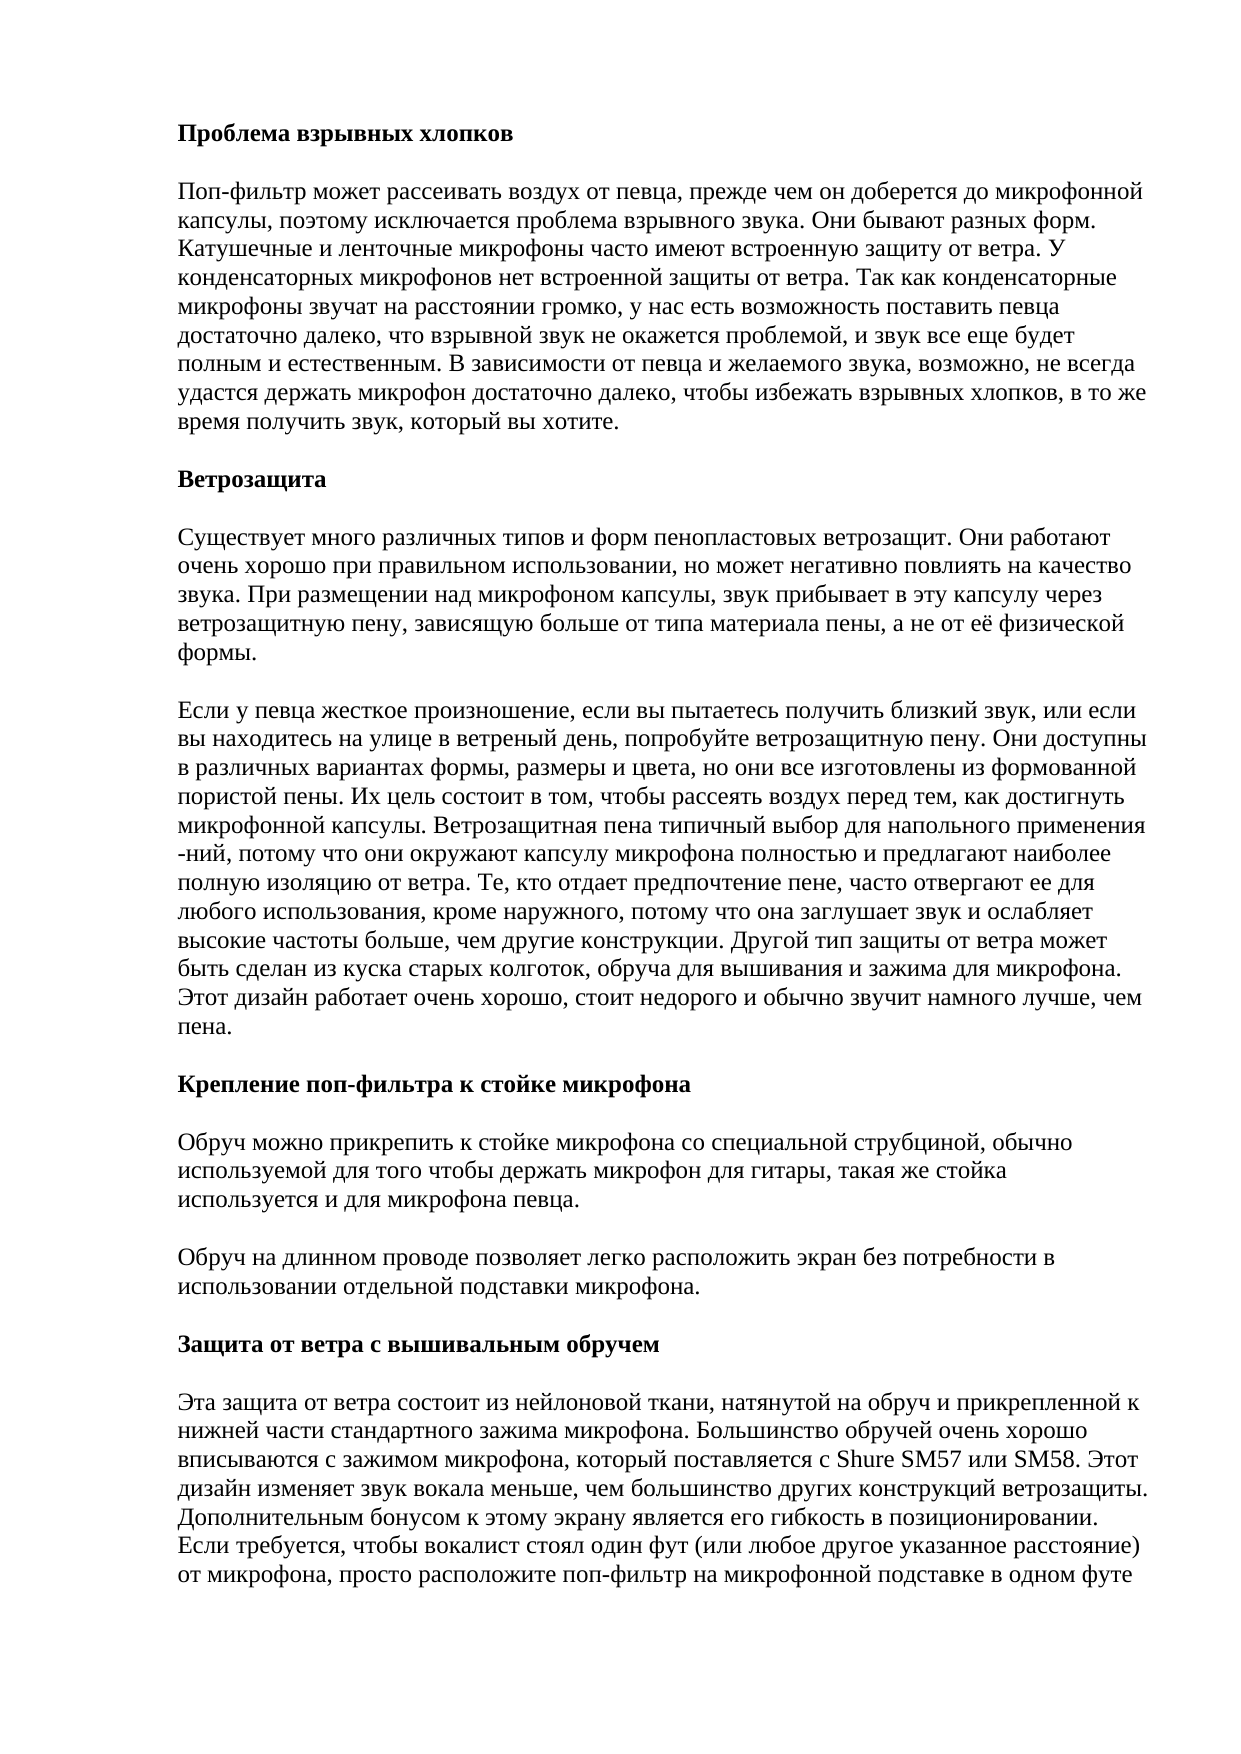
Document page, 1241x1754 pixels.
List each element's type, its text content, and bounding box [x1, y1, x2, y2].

text Ветрозащита [177, 464, 1152, 493]
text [177, 1387, 1152, 1588]
text Защита от ветра с вышивальным обручем [177, 1329, 1152, 1358]
text Если у певца жесткое произношение, если вы пытаетесь получить близкий звук, или если вы находитесь на улице в ветреный день, попробуйте ветрозащитную пену. Они доступны в различных вариантах формы, размеры и цвета, но они все изготовлены из формованной пористой пены. Их цель состоит в том, чтобы рассеять воздух перед тем, как достигнуть микрофонной капсулы. Ветрозащитная пена типичный выбор для напольного применения -ний, потому что они окружают капсулу микрофона полностью и предлагают наиболее полную изоляцию от ветра. Те, кто отдает предпочтение пене, часто отвергают ее для любого использования, кроме наружного, потому что она заглушает звук и ослабляет высокие частоты больше, чем другие конструкции. Другой тип защиты от ветра может быть сделан из куска старых колготок, обруча для вышивания и зажима для микрофона. Этот дизайн работает очень хорошо, стоит недорого и обычно звучит намного лучше, чем пена. [177, 695, 1152, 1040]
text Обруч на длинном проводе позволяет легко расположить экран без потребности в использовании отдельной подставки микрофона. [177, 1242, 1152, 1300]
text Поп-фильтр может рассеивать воздух от певца, прежде чем он доберется до микрофонной капсулы, поэтому исключается проблема взрывного звука. Они бывают разных форм. Катушечные и ленточные микрофоны часто имеют встроенную защиту от ветра. У конденсаторных микрофонов нет встроенной защиты от ветра. Так как конденсаторные микрофоны звучат на расстоянии громко, у нас есть возможность поставить певца достаточно далеко, что взрывной звук не окажется проблемой, и звук все еще будет полным и естественным. В зависимости от певца и желаемого звука, возможно, не всегда удастся держать микрофон достаточно далеко, чтобы избежать взрывных хлопков, в то же время получить звук, который вы хотите. [177, 176, 1152, 435]
text Крепление поп-фильтра к стойке микрофона [177, 1069, 1152, 1098]
text Обруч можно прикрепить к стойке микрофона со специальной струбциной, обычно используемой для того чтобы держать микрофон для гитары, такая же стойка используется и для микрофона певца. [177, 1127, 1152, 1213]
text Проблема взрывных хлопков [177, 118, 1152, 147]
text Существует много различных типов и форм пенопластовых ветрозащит. Они работают очень хорошо при правильном использовании, но может негативно повлиять на качество звука. При размещении над микрофоном капсулы, звук прибывает в эту капсулу через ветрозащитную пену, зависящую больше от типа материала пены, а не от её физической формы. [177, 522, 1152, 666]
